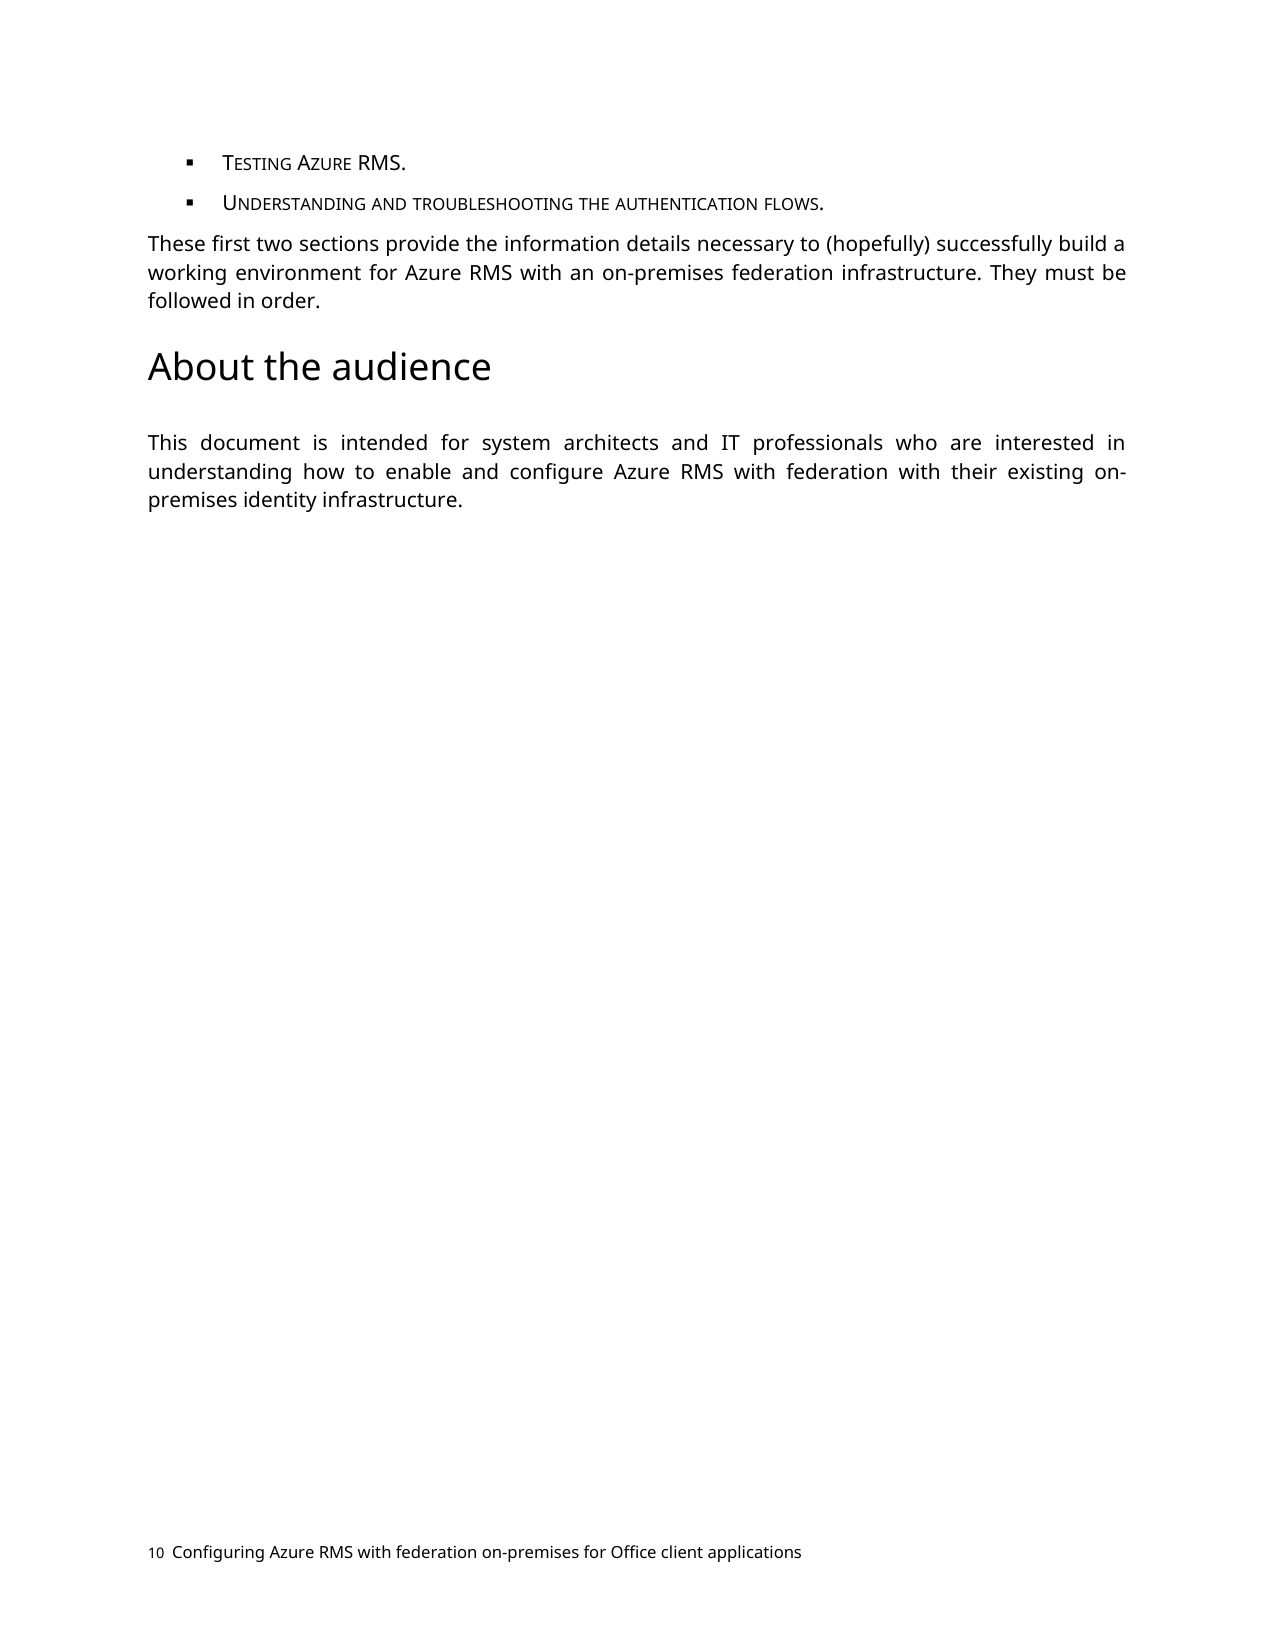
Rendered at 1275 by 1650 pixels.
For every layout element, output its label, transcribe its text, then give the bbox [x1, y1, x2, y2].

subtitle About the audience [148, 340, 1127, 391]
text This document is intended for system architects and IT professionals who are interested in understanding how to enable and configure Azure RMS with federation with their existing on-premises identity infrastructure. [148, 428, 1127, 514]
text These first two sections provide the information details necessary to (hopefully) successfully build a working environment for Azure RMS with an on-premises federation infrastructure. They must be followed in order. [148, 229, 1127, 315]
list Testing Azure RMS. [185, 148, 1122, 176]
list Understanding and troubleshooting the authentication flows. [185, 188, 1122, 217]
